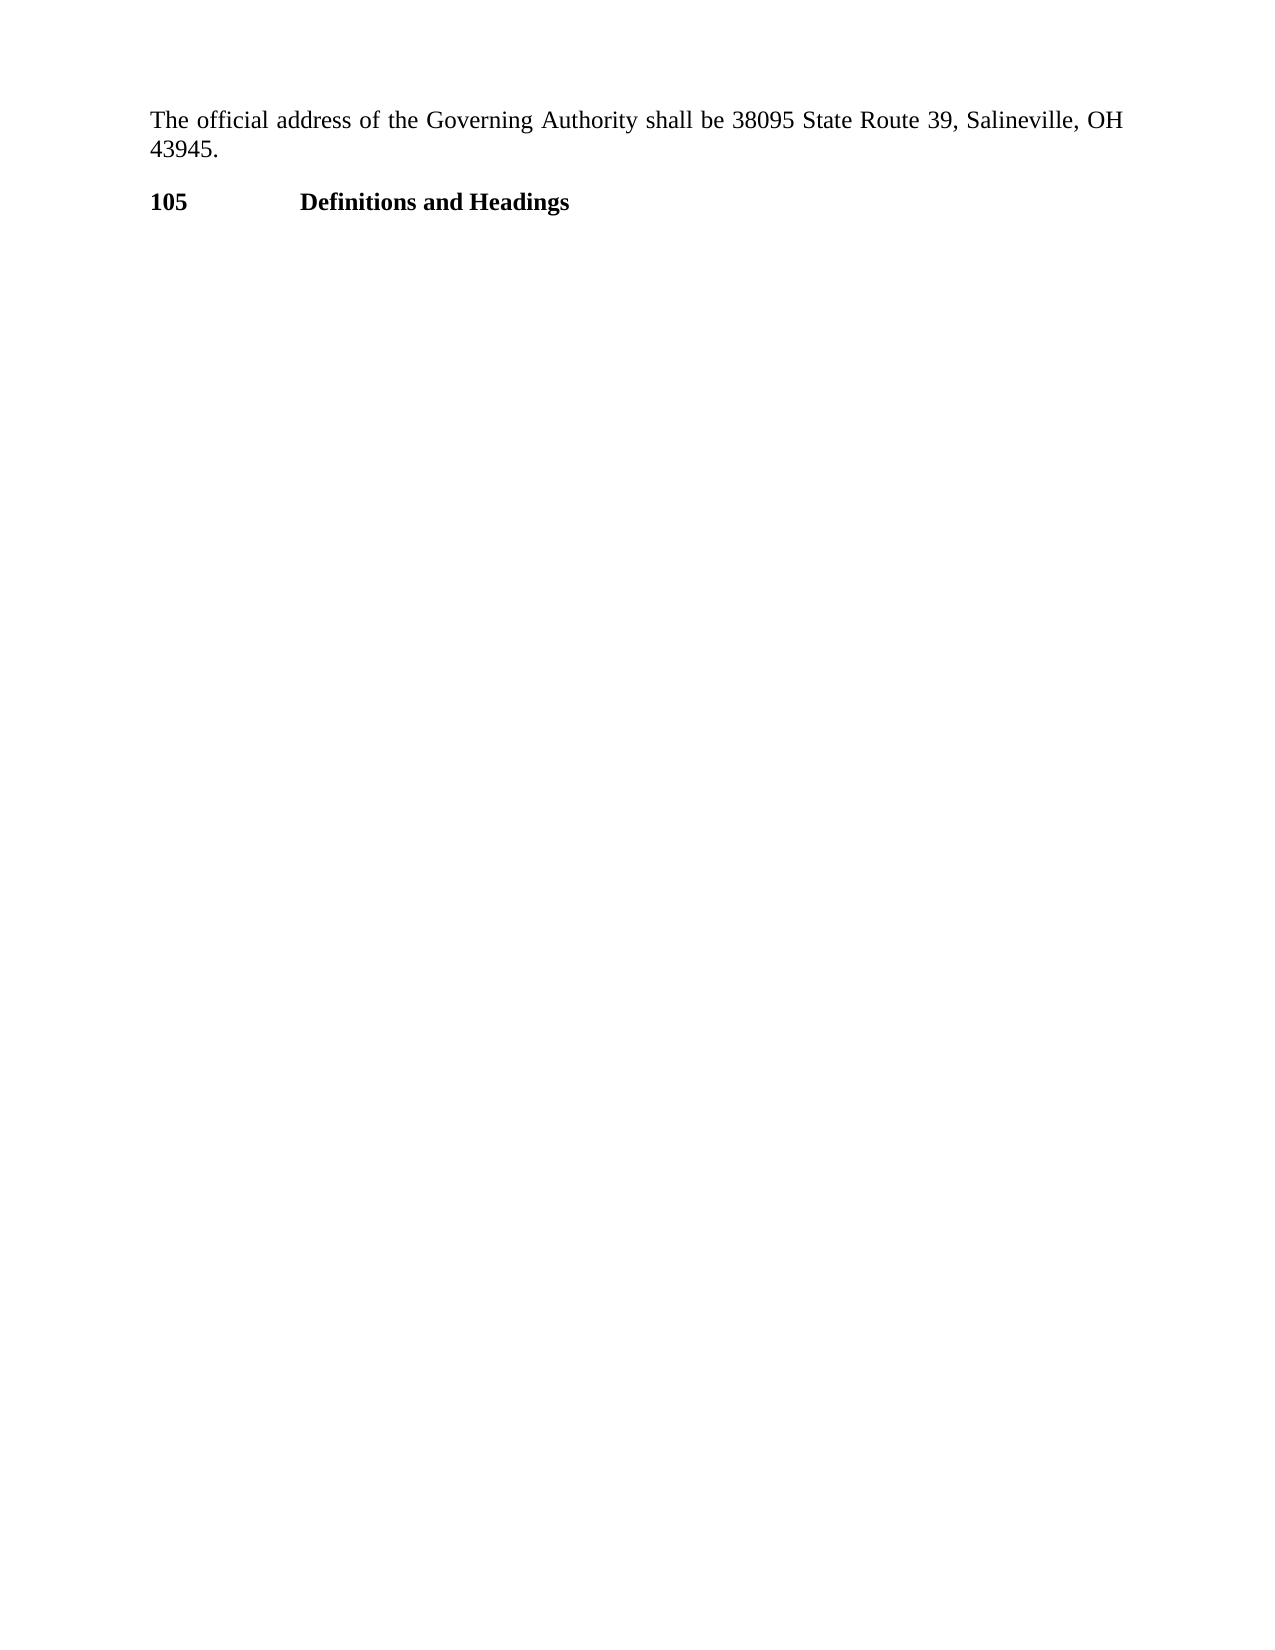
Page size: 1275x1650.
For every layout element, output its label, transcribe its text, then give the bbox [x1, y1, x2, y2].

text 105 Definitions and Headings [150, 187, 1125, 216]
text The official address of the Governing Authority shall be 38095 State Route 39, Salineville, OH 43945. [150, 105, 1125, 162]
